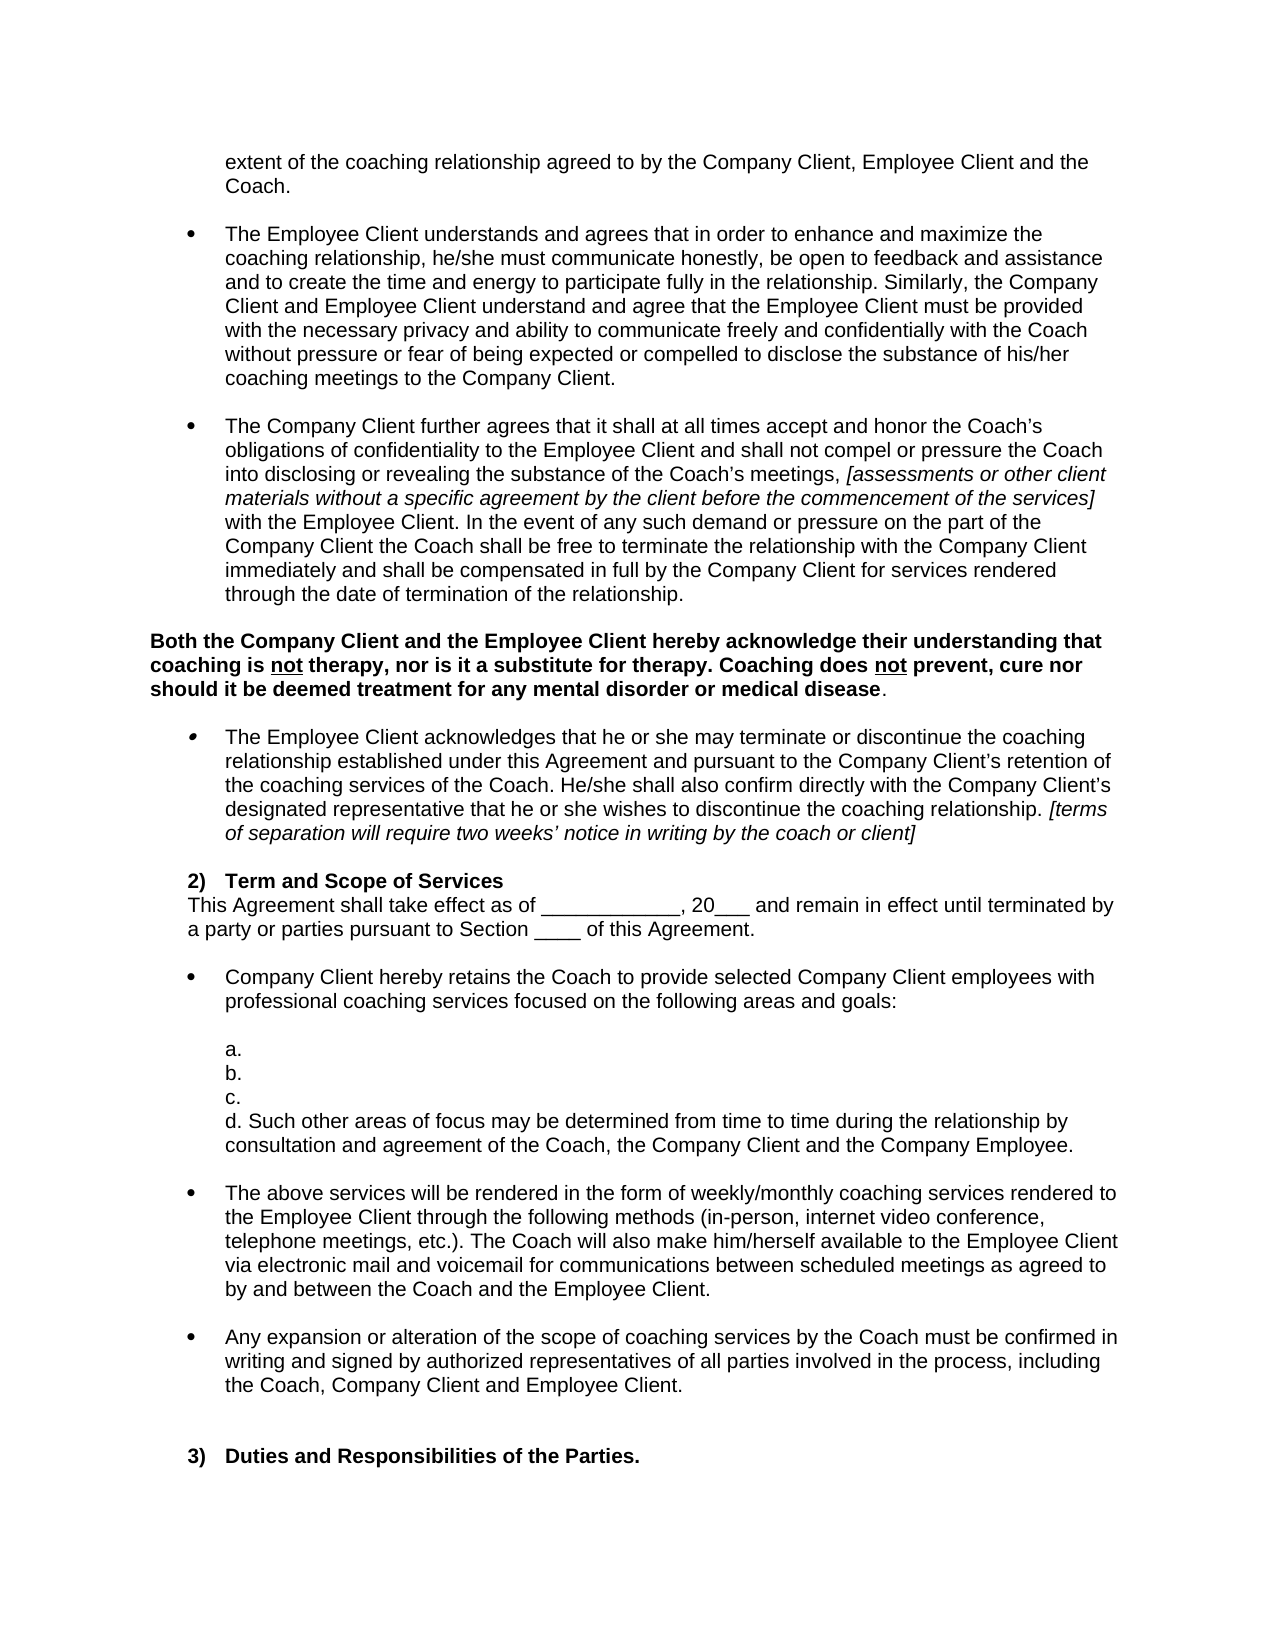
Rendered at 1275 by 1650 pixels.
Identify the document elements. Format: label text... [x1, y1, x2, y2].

text Both the Company Client and the Employee Client hereby acknowledge their understanding that coaching is not therapy, nor is it a substitute for therapy. Coaching does not prevent, cure nor should it be deemed treatment for any mental disorder or medical disease. [150, 629, 1125, 701]
list The above services will be rendered in the form of weekly/monthly coaching services rendered to the Employee Client through the following methods (in-person, internet video conference, telephone meetings, etc.). The Coach will also make him/herself available to the Employee Client via electronic mail and voicemail for communications between scheduled meetings as agreed to by and between the Coach and the Employee Client. [187, 1181, 1125, 1301]
list Any expansion or alteration of the scope of coaching services by the Coach must be confirmed in writing and signed by authorized representatives of all parties involved in the process, including the Coach, Company Client and Employee Client. [187, 1324, 1125, 1396]
list The Company Client further agrees that it shall at all times accept and honor the Coach’s obligations of confidentiality to the Employee Client and shall not compel or pressure the Coach into disclosing or revealing the substance of the Coach’s meetings, [assessments or other client materials without a specific agreement by the client before the commencement of the services] with the Employee Client. In the event of any such demand or pressure on the part of the Company Client the Coach shall be free to terminate the relationship with the Company Client immediately and shall be compensated in full by the Company Client for services rendered through the date of termination of the relationship. [187, 414, 1125, 605]
list Company Client hereby retains the Coach to provide selected Company Client employees with professional coaching services focused on the following areas and goals: [187, 965, 1125, 1013]
text c. [225, 1085, 1125, 1109]
list Term and Scope of Services [187, 869, 1125, 893]
text a. [225, 1037, 1125, 1061]
text b. [225, 1061, 1125, 1085]
text This Agreement shall take effect as of ____________, 20___ and remain in effect until terminated by a party or parties pursuant to Section ____ of this Agreement. [187, 893, 1125, 941]
text d. Such other areas of focus may be determined from time to time during the relationship by consultation and agreement of the Coach, the Company Client and the Company Employee. [225, 1109, 1125, 1157]
list The Employee Client acknowledges that he or she may terminate or discontinue the coaching relationship established under this Agreement and pursuant to the Company Client’s retention of the coaching services of the Coach. He/she shall also confirm directly with the Company Client’s designated representative that he or she wishes to discontinue the coaching relationship. [terms of separation will require two weeks’ notice in writing by the coach or client] [187, 725, 1125, 845]
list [187, 150, 1125, 198]
list The Employee Client understands and agrees that in order to enhance and maximize the coaching relationship, he/she must communicate honestly, be open to feedback and assistance and to create the time and energy to participate fully in the relationship. Similarly, the Company Client and Employee Client understand and agree that the Employee Client must be provided with the necessary privacy and ability to communicate freely and confidentially with the Coach without pressure or fear of being expected or compelled to disclose the substance of his/her coaching meetings to the Company Client. [187, 222, 1125, 390]
list Duties and Responsibilities of the Parties. [187, 1444, 1125, 1468]
